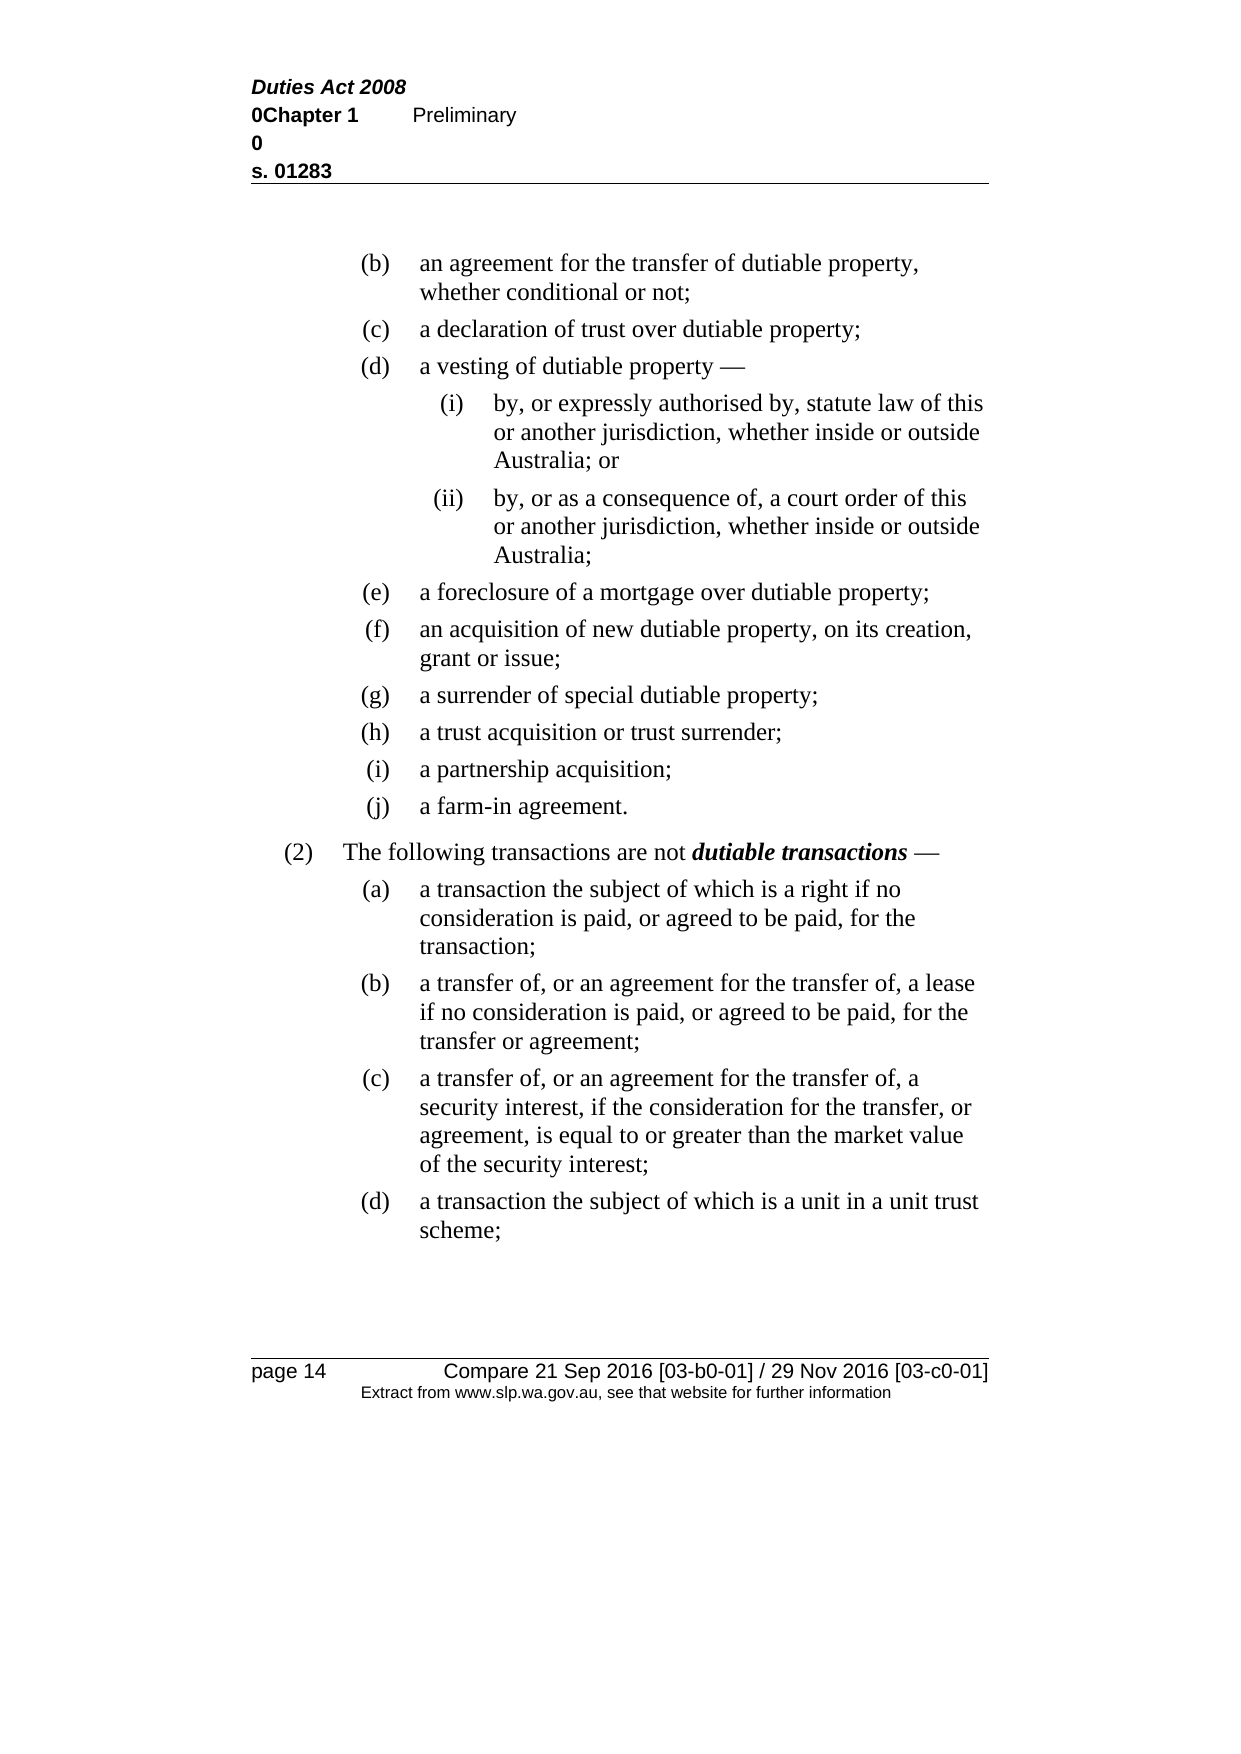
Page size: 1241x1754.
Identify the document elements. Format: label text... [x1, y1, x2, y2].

text (h) a trust acquisition or trust surrender; [251, 717, 989, 746]
text (f) an acquisition of new dutiable property, on its creation, grant or issue; [251, 614, 989, 672]
text (c) a declaration of trust over dutiable property; [251, 314, 989, 343]
text (e) a foreclosure of a mortgage over dutiable property; [251, 577, 989, 606]
text (d) a vesting of dutiable property — [251, 351, 989, 380]
text (j) a farm-in agreement. [251, 791, 989, 820]
text (2) The following transactions are not dutiable transactions — [251, 837, 989, 866]
text (b) a transfer of, or an agreement for the transfer of, a lease if no consideration is paid, or agreed to be paid, for the transfer or agreement; [251, 968, 989, 1055]
text (a) a transaction the subject of which is a right if no consideration is paid, or agreed to be paid, for the transaction; [251, 874, 989, 960]
text (g) a surrender of special dutiable property; [251, 680, 989, 709]
text (b) an agreement for the transfer of dutiable property, whether conditional or not; [251, 248, 989, 306]
text (ii) by, or as a consequence of, a court order of this or another jurisdiction, whether inside or outside ; [251, 483, 989, 569]
text (i) a partnership acquisition; [251, 754, 989, 783]
text (c) a transfer of, or an agreement for the transfer of, a security interest, if the consideration for the transfer, or agreement, is equal to or greater than the market value of the security interest; [251, 1063, 989, 1178]
text (d) a transaction the subject of which is a unit in a unit trust scheme; [251, 1186, 989, 1244]
text (i) by, or expressly authorised by, statute law of this or another jurisdiction, whether inside or outside ; or [251, 388, 989, 474]
